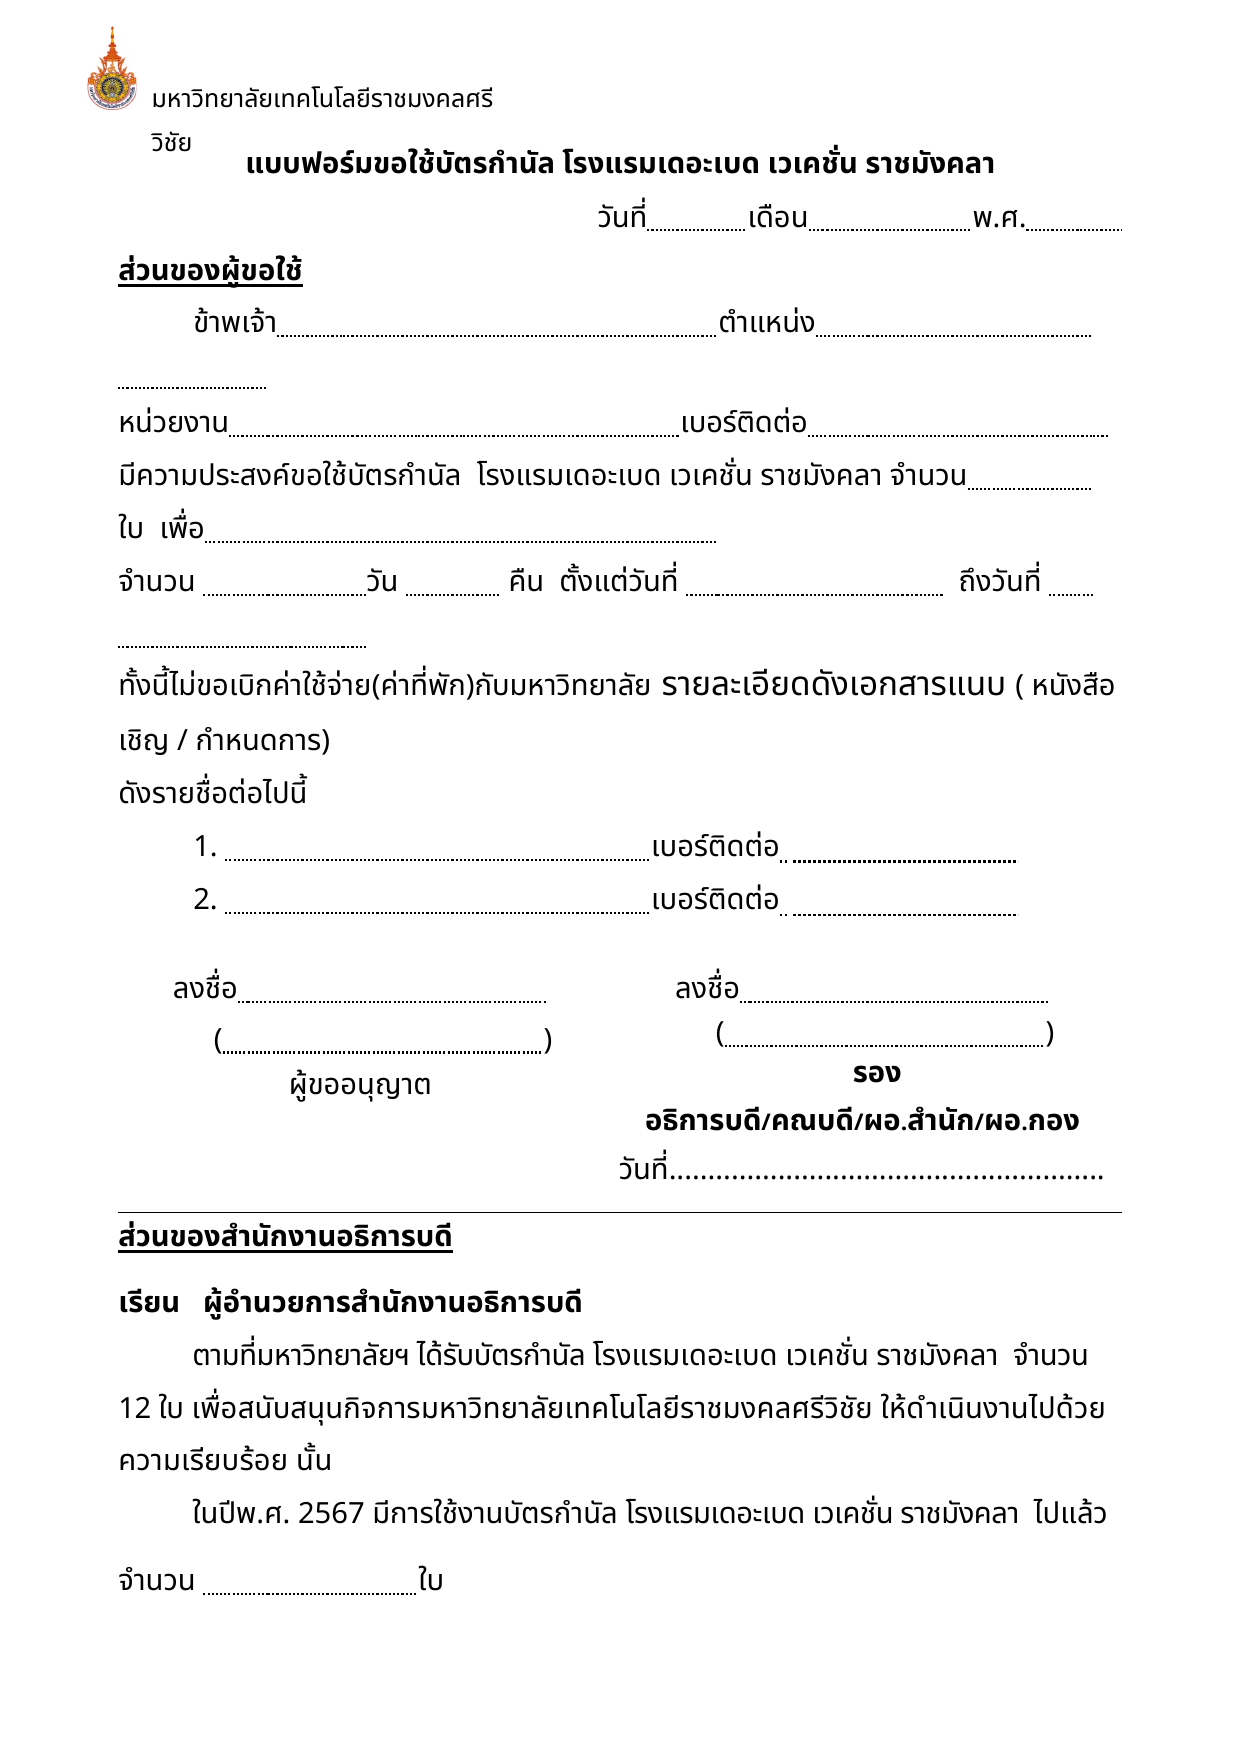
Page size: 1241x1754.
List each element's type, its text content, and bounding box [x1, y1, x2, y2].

text ดังรายชื่อต่อไปนี้ [118, 772, 1122, 816]
text ทั้งนี้ไม่ขอเบิกค่าใช้จ่าย(ค่าที่พัก)กับมหาวิทยาลัย รายละเอียดดังเอกสารแนบ ( หนังสือเชิญ / กำหนดการ) [118, 660, 1122, 763]
text หน่วยงาน เบอร์ติดต่อ มีความประสงค์ขอใช้บัตรกำนัล โรงแรมเดอะเบด เวเคชั่น ราชมังคลา จำนวน ใบ เพื่อ จำนวน วัน คืน ตั้งแต่วันที่ ถึงวันที่ [118, 401, 1122, 652]
table_header ลงชื่อ ( ) รองอธิการบดี/คณบดี/ผอ.สำนัก/ผอ.กอง วันที่........................................................ [602, 967, 1122, 1212]
text เรียน ผู้อำนวยการสำนักงานอธิการบดี [118, 1281, 1122, 1325]
text ส่วนของผู้ขอใช้ [118, 249, 1122, 293]
table_header ลงชื่อ ( ) ผู้ขออนุญาต [118, 967, 602, 1212]
text วันที่ เดือน พ.ศ. [118, 196, 1122, 240]
list แบบฟอร์มขอใช้บัตรกำนัล โรงแรมเดอะเบด เวเคชั่น ราชมังคลา [118, 143, 1122, 187]
text ข้าพเจ้า ตำแหน่ง [118, 302, 1122, 393]
text ในปีพ.ศ. 2567 มีการใช้งานบัตรกำนัล โรงแรมเดอะเบด เวเคชั่น ราชมังคลา ไปแล้ว จำนวน ใบ [118, 1493, 1122, 1603]
text ส่วนของสำนักงานอธิการบดี [118, 1213, 1122, 1259]
text ตามที่มหาวิทยาลัยฯ ได้รับบัตรกำนัล โรงแรมเดอะเบด เวเคชั่น ราชมังคลา จำนวน 12 ใบ เพื่อสนับสนุนกิจการมหาวิทยาลัยเทคโนโลยีราชมงคลศรีวิชัย ให้ดำเนินงานไปด้วยความเรียบร้อย นั้น [118, 1334, 1122, 1484]
text 2. เบอร์ติดต่อ [118, 878, 1122, 922]
text 1. เบอร์ติดต่อ [118, 825, 1122, 869]
picture [87, 26, 137, 110]
